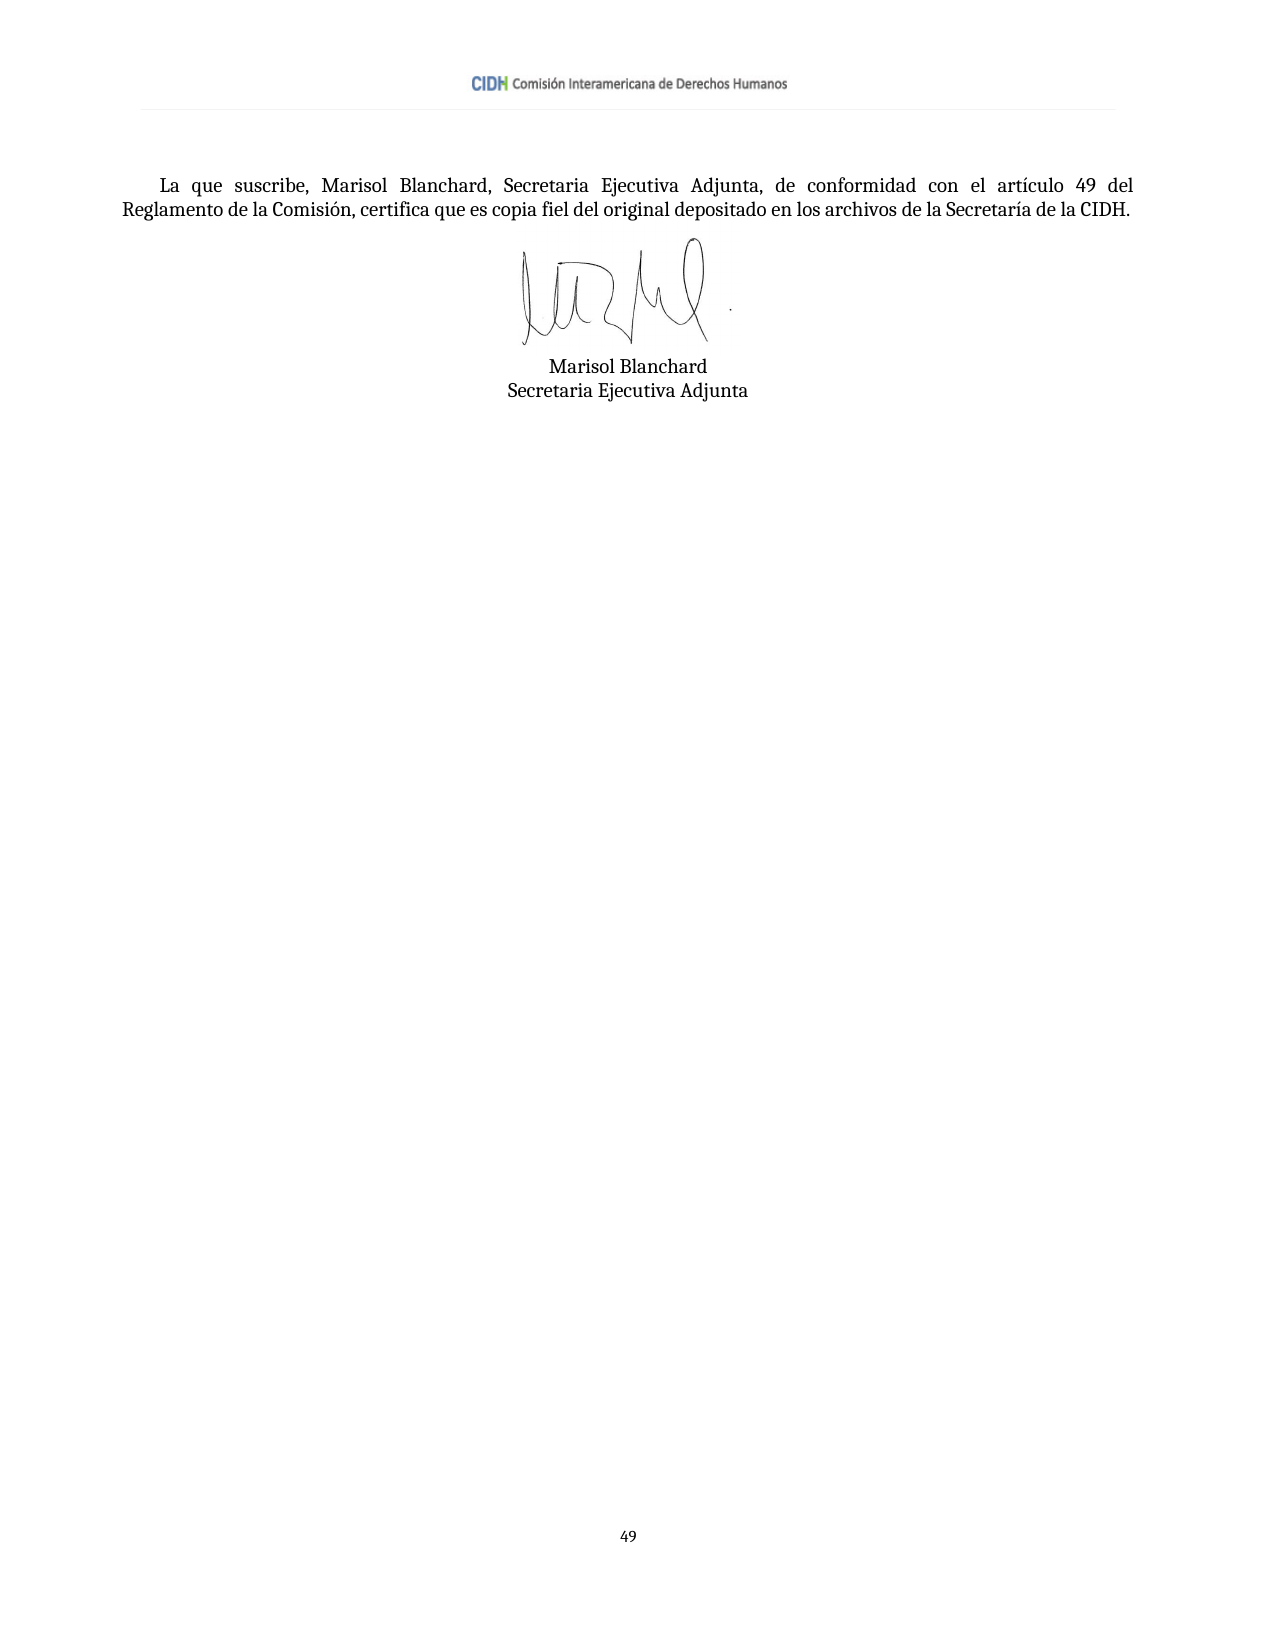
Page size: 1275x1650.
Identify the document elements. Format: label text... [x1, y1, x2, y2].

text La que suscribe, Marisol Blanchard, Secretaria Ejecutiva Adjunta, de conformidad con el artículo 49 del Reglamento de la Comisión, certifica que es copia fiel del original depositado en los archivos de la Secretaría de la CIDH. [122, 174, 1134, 222]
text Marisol Blanchard [122, 355, 1134, 379]
text Secretaria Ejecutiva Adjunta [122, 379, 1134, 403]
picture [466, 75, 790, 93]
